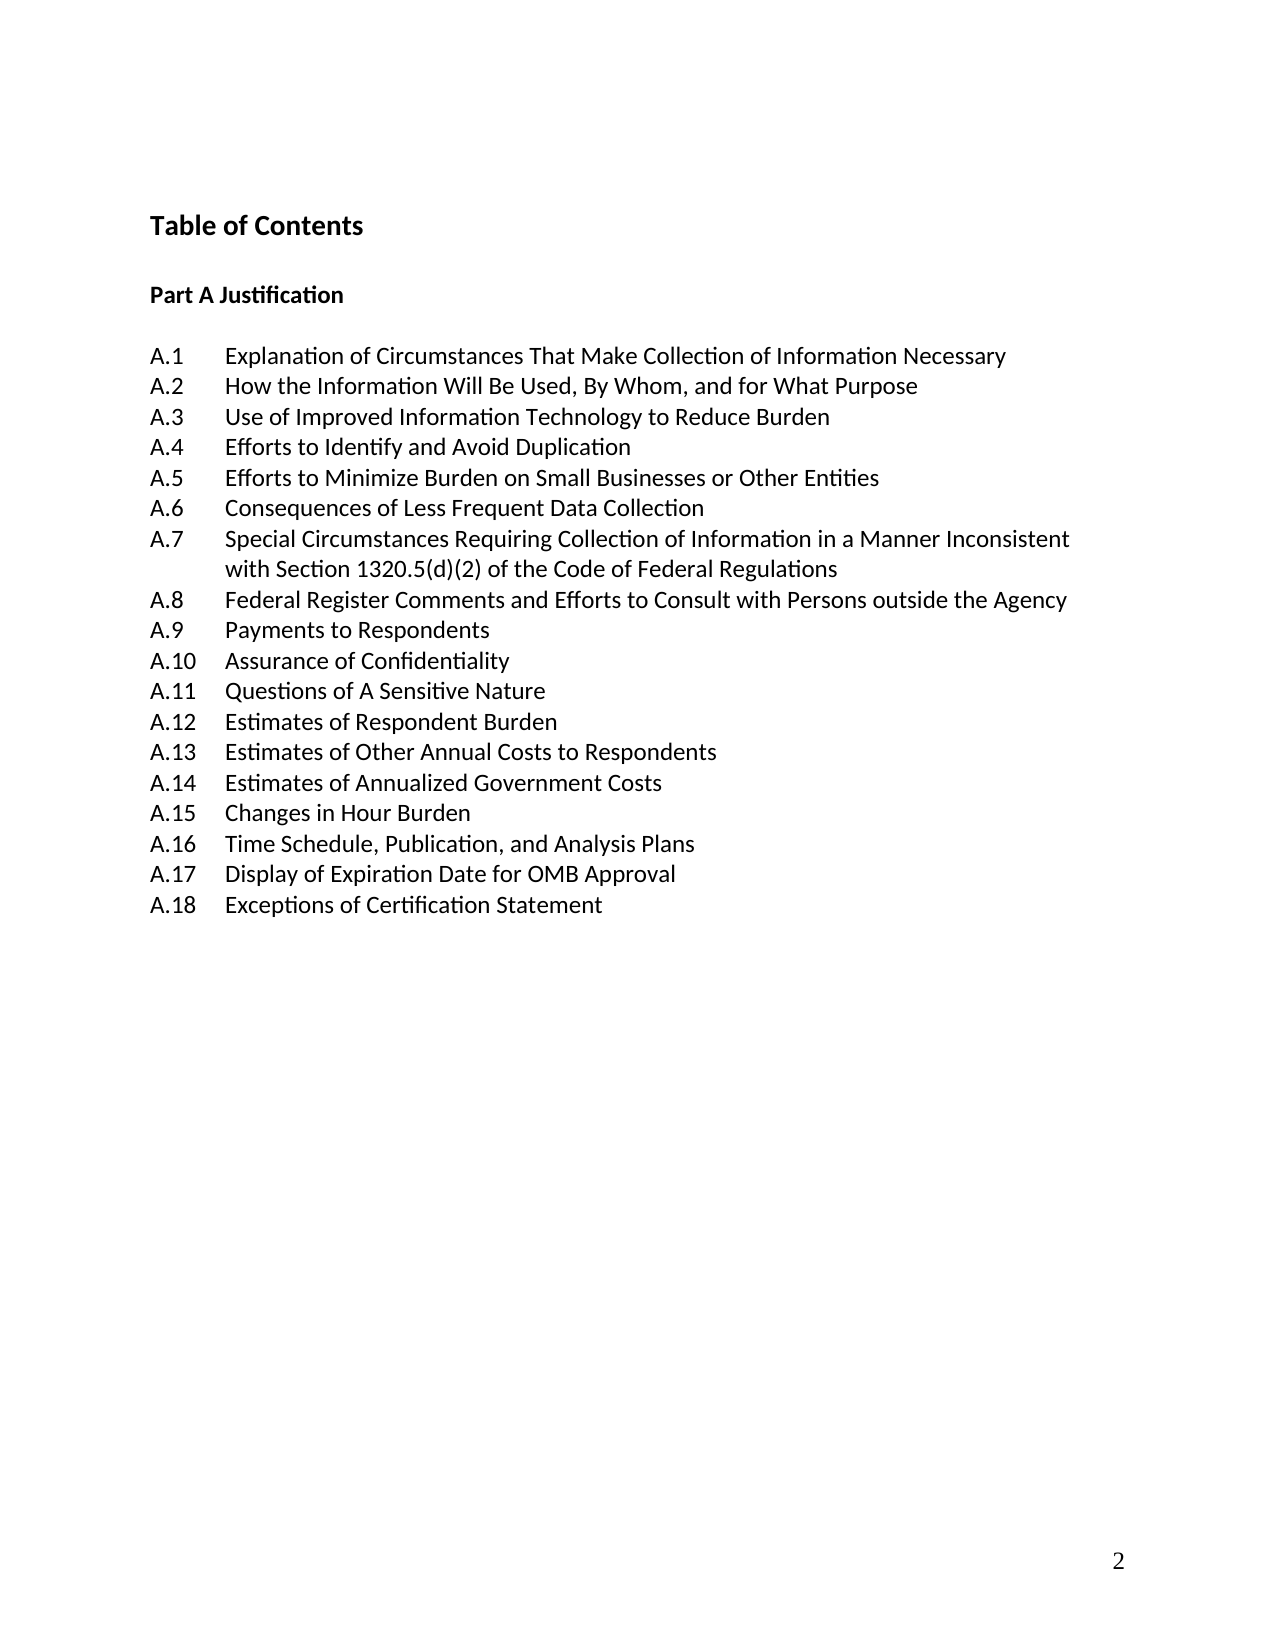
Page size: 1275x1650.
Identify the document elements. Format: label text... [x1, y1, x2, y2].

text A.4 Efforts to Identify and Avoid Duplication [150, 431, 1125, 462]
text A.2 How the Information Will Be Used, By Whom, and for What Purpose [150, 370, 1125, 401]
text A.6 Consequences of Less Frequent Data Collection [150, 492, 1125, 523]
text A.18 Exceptions of Certification Statement [150, 889, 1125, 920]
text A.15 Changes in Hour Burden [150, 798, 1125, 828]
text A.7 Special Circumstances Requiring Collection of Information in a Manner Inconsistent [150, 523, 1125, 553]
text with Section 1320.5(d)(2) of the Code of Federal Regulations [150, 553, 1125, 584]
text A.9 Payments to Respondents [150, 614, 1125, 645]
text A.11 Questions of A Sensitive Nature [150, 676, 1125, 706]
text A.17 Display of Expiration Date for OMB Approval [150, 859, 1125, 889]
text A.16 Time Schedule, Publication, and Analysis Plans [150, 828, 1125, 859]
text Table of Contents [150, 207, 1125, 243]
text A.10 Assurance of Confidentiality [150, 645, 1125, 676]
text A.12 Estimates of Respondent Burden [150, 706, 1125, 737]
text Part A Justification [150, 279, 1125, 309]
text A.5 Efforts to Minimize Burden on Small Businesses or Other Entities [150, 462, 1125, 492]
text A.13 Estimates of Other Annual Costs to Respondents [150, 737, 1125, 767]
text A.8 Federal Register Comments and Efforts to Consult with Persons outside the Agency [150, 584, 1125, 614]
text A.14 Estimates of Annualized Government Costs [150, 767, 1125, 798]
text A.1 Explanation of Circumstances That Make Collection of Information Necessary [150, 340, 1125, 370]
text A.3 Use of Improved Information Technology to Reduce Burden [150, 401, 1125, 431]
